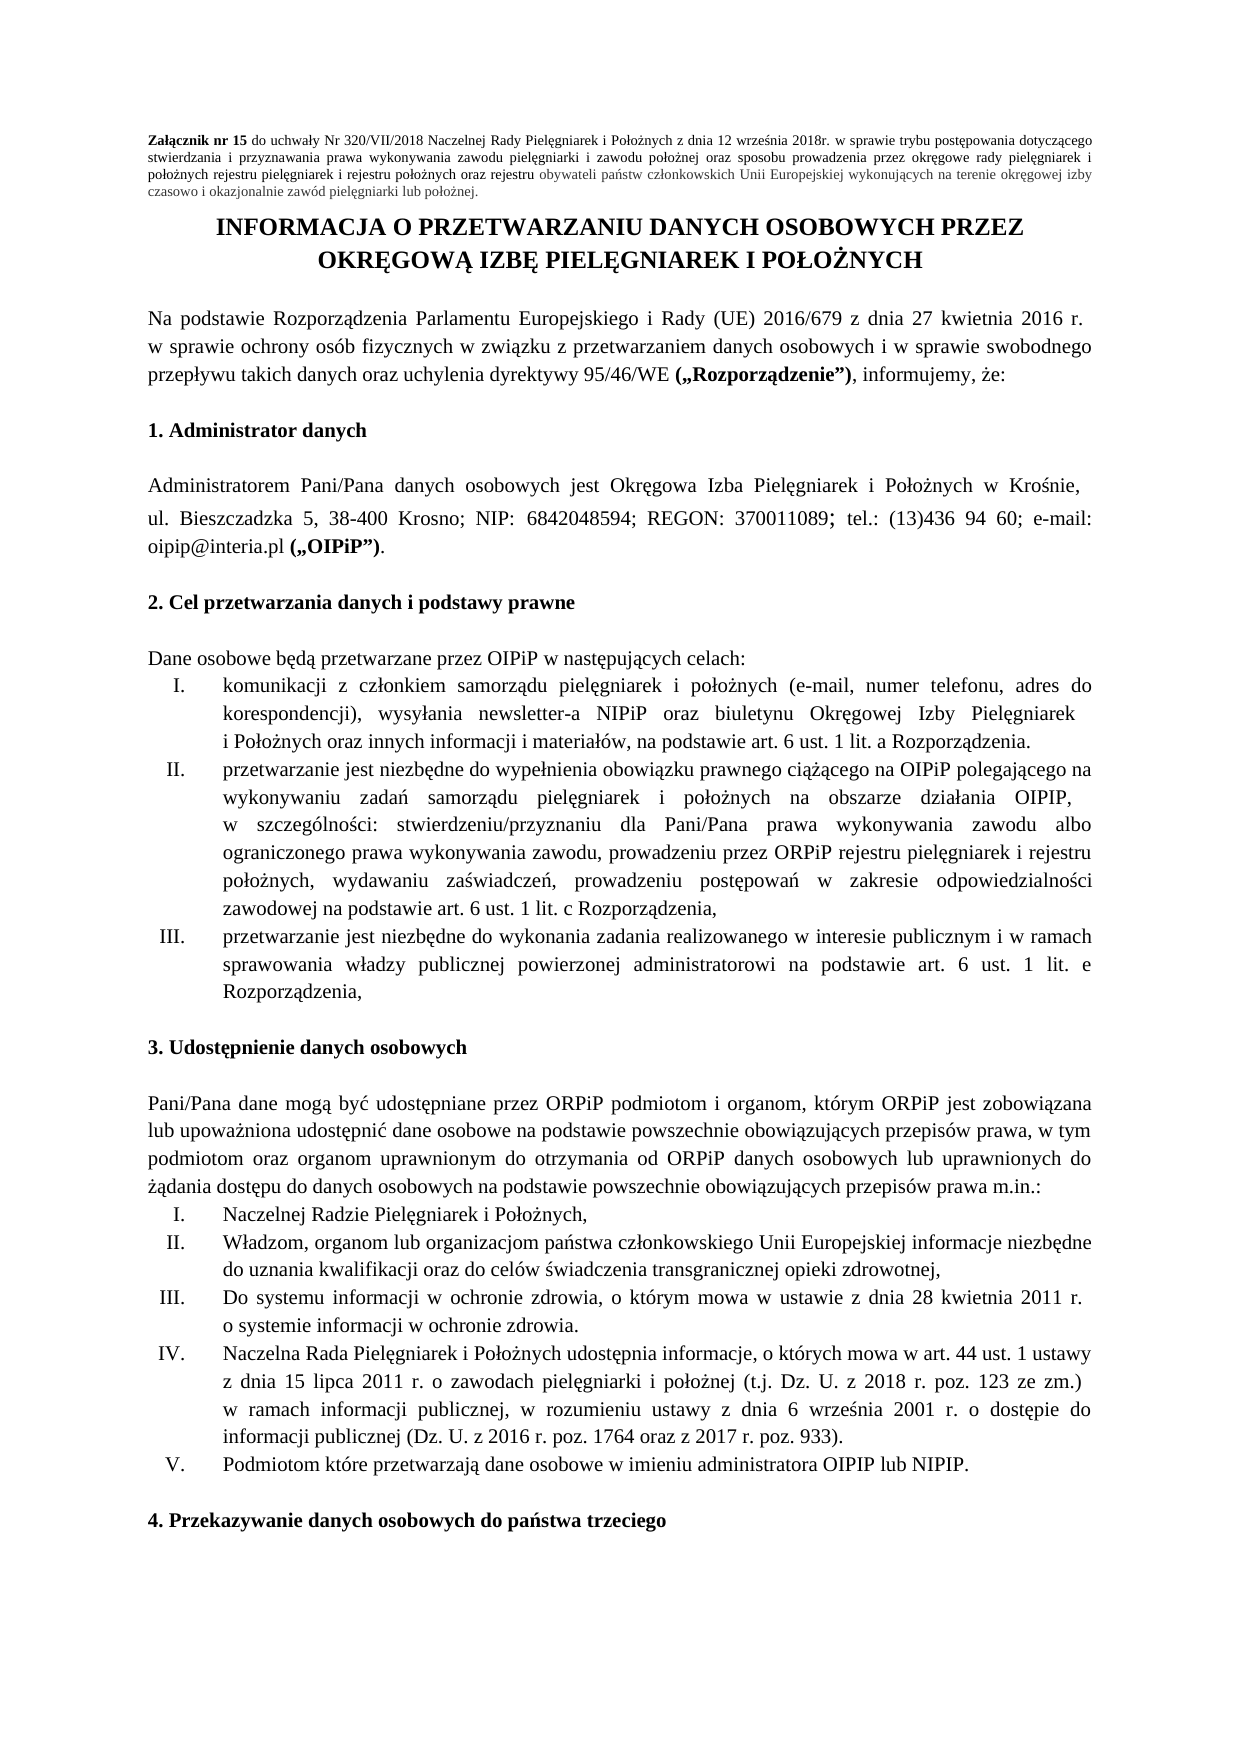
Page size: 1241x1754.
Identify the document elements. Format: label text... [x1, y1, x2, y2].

list Do systemu informacji w ochronie zdrowia, o którym mowa w ustawie z dnia 28 kwietnia 2011 r. o systemie informacji w ochronie zdrowia. [185, 1285, 1093, 1337]
text 1. Administrator danych [148, 417, 1093, 442]
list Władzom, organom lub organizacjom państwa członkowskiego Unii Europejskiej informacje niezbędne do uznania kwalifikacji oraz do celów świadczenia transgranicznej opieki zdrowotnej, [185, 1229, 1093, 1281]
text Na podstawie Rozporządzenia Parlamentu Europejskiego i Rady (UE) 2016/679 z dnia 27 kwietnia 2016 r. w sprawie ochrony osób fizycznych w związku z przetwarzaniem danych osobowych i w sprawie swobodnego przepływu takich danych oraz uchylenia dyrektywy 95/46/WE („Rozporządzenie”), informujemy, że: [148, 306, 1093, 386]
list przetwarzanie jest niezbędne do wypełnienia obowiązku prawnego ciążącego na OIPiP polegającego na wykonywaniu zadań samorządu pielęgniarek i położnych na obszarze działania OIPIP, w szczególności: stwierdzeniu/przyznaniu dla Pani/Pana prawa wykonywania zawodu albo ograniczonego prawa wykonywania zawodu, prowadzeniu przez ORPiP rejestru pielęgniarek i rejestru położnych, wydawaniu zaświadczeń, prowadzeniu postępowań w zakresie odpowiedzialności zawodowej na podstawie art. 6 ust. 1 lit. c Rozporządzenia, [185, 757, 1093, 920]
list Naczelnej Radzie Pielęgniarek i Położnych, [185, 1202, 1093, 1226]
list Podmiotom które przetwarzają dane osobowe w imieniu administratora OIPIP lub NIPIP. [185, 1452, 1093, 1476]
text Administratorem Pani/Pana danych osobowych jest Okręgowa Izba Pielęgniarek i Położnych w Krośnie, ul. Bieszczadzka 5, 38-400 Krosno; NIP: 6842048594; REGON: 370011089; tel.: (13)436 94 60; e-mail: oipip@interia.pl („OIPiP”). [148, 473, 1093, 558]
list przetwarzanie jest niezbędne do wykonania zadania realizowanego w interesie publicznym i w ramach sprawowania władzy publicznej powierzonej administratorowi na podstawie art. 6 ust. 1 lit. e Rozporządzenia, [185, 924, 1093, 1003]
text Dane osobowe będą przetwarzane przez OIPiP w następujących celach: [148, 646, 1093, 669]
text 3. Udostępnienie danych osobowych [148, 1035, 1093, 1059]
text INFORMACJA O PRZETWARZANIU DANYCH OSOBOWYCH PRZEZ OKRĘGOWĄ IZBĘ PIELĘGNIAREK I POŁOŻNYCH [148, 212, 1093, 274]
list komunikacji z członkiem samorządu pielęgniarek i położnych (e-mail, numer telefonu, adres do korespondencji), wysyłania newsletter-a NIPiP oraz biuletynu Okręgowej Izby Pielęgniarek i Położnych oraz innych informacji i materiałów, na podstawie art. 6 ust. 1 lit. a Rozporządzenia. [185, 673, 1093, 753]
text Załącznik nr 15 do uchwały Nr 320/VII/2018 Naczelnej Rady Pielęgniarek i Położnych z dnia 12 września 2018r. w sprawie trybu postępowania dotyczącego stwierdzania i przyznawania prawa wykonywania zawodu pielęgniarki i zawodu położnej oraz sposobu prowadzenia przez okręgowe rady pielęgniarek i położnych rejestru pielęgniarek i rejestru położnych oraz rejestru obywateli państw członkowskich Unii Europejskiej wykonujących na terenie okręgowej izby czasowo i okazjonalnie zawód pielęgniarki lub położnej. [148, 132, 1093, 199]
text 2. Cel przetwarzania danych i podstawy prawne [148, 590, 1093, 614]
text Pani/Pana dane mogą być udostępniane przez ORPiP podmiotom i organom, którym ORPiP jest zobowiązana lub upoważniona udostępnić dane osobowe na podstawie powszechnie obowiązujących przepisów prawa, w tym podmiotom oraz organom uprawnionym do otrzymania od ORPiP danych osobowych lub uprawnionych do żądania dostępu do danych osobowych na podstawie powszechnie obowiązujących przepisów prawa m.in.: [148, 1091, 1093, 1198]
list Naczelna Rada Pielęgniarek i Położnych udostępnia informacje, o których mowa w art. 44 ust. 1 ustawy z dnia 15 lipca 2011 r. o zawodach pielęgniarki i położnej (t.j. Dz. U. z 2018 r. poz. 123 ze zm.) w ramach informacji publicznej, w rozumieniu ustawy z dnia 6 września 2001 r. o dostępie do informacji publicznej (Dz. U. z 2016 r. poz. 1764 oraz z 2017 r. poz. 933). [185, 1341, 1093, 1448]
text 4. Przekazywanie danych osobowych do państwa trzeciego [148, 1508, 1093, 1532]
